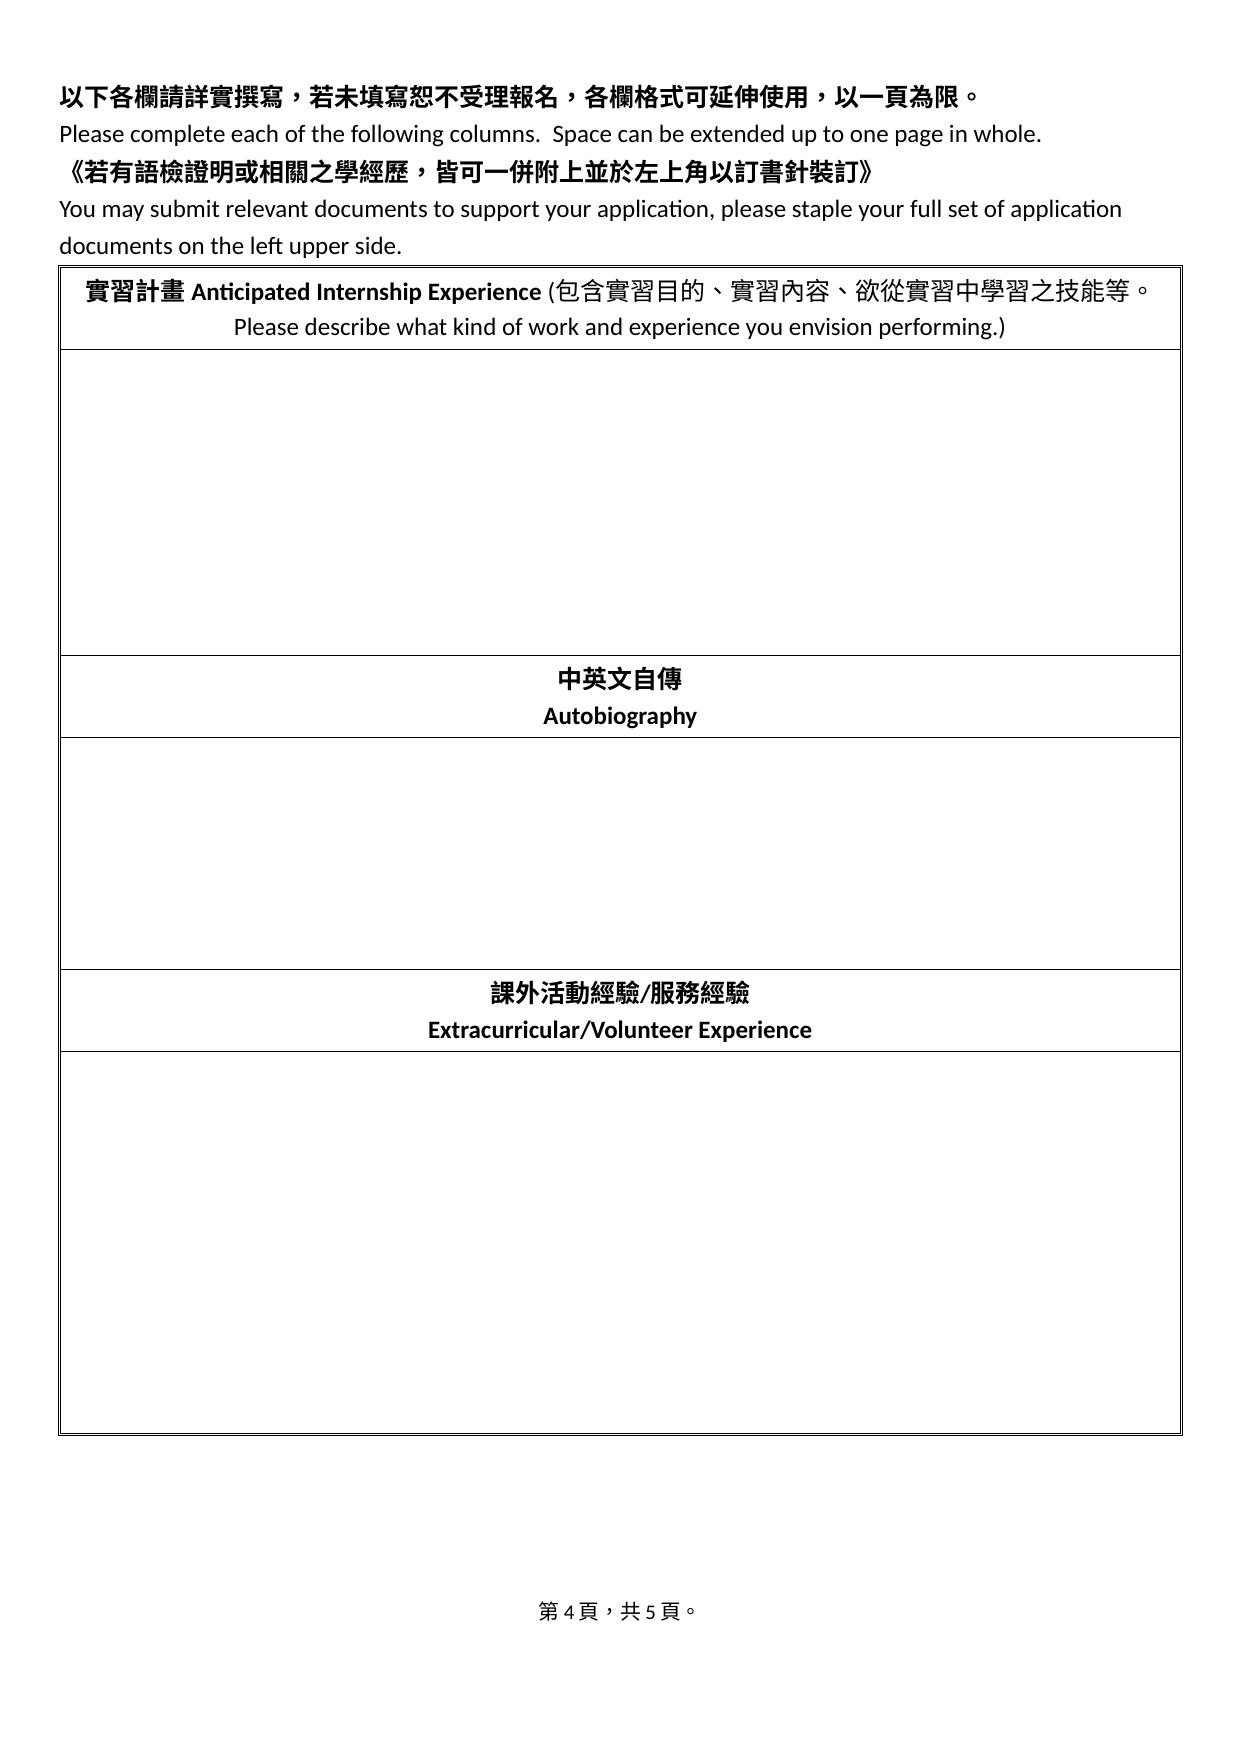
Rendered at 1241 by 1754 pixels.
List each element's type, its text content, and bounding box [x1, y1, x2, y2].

text 以下各欄請詳實撰寫，若未填寫恕不受理報名，各欄格式可延伸使用，以一頁為限。 [59, 77, 1181, 114]
text You may submit relevant documents to support your application, please staple your full set of application documents on the left upper side. [59, 189, 1181, 264]
table_header 實習計畫 Anticipated Internship Experience (包含實習目的、實習內容、欲從實習中學習之技能等。 Please describe what kind of work and experience you envision performing.) [61, 268, 1180, 348]
text 《若有語檢證明或相關之學經歷，皆可一併附上並於左上角以訂書針裝訂》 [59, 152, 1181, 189]
table_cell [61, 350, 1180, 655]
text Please complete each of the following columns. Space can be extended up to one page in whole. [59, 114, 1231, 152]
table_cell [61, 1052, 1180, 1433]
table_cell 課外活動經驗/服務經驗 Extracurricular/Volunteer Experience [61, 970, 1180, 1051]
table_cell [61, 738, 1180, 969]
table_cell 中英文自傳 Autobiography [61, 656, 1180, 737]
